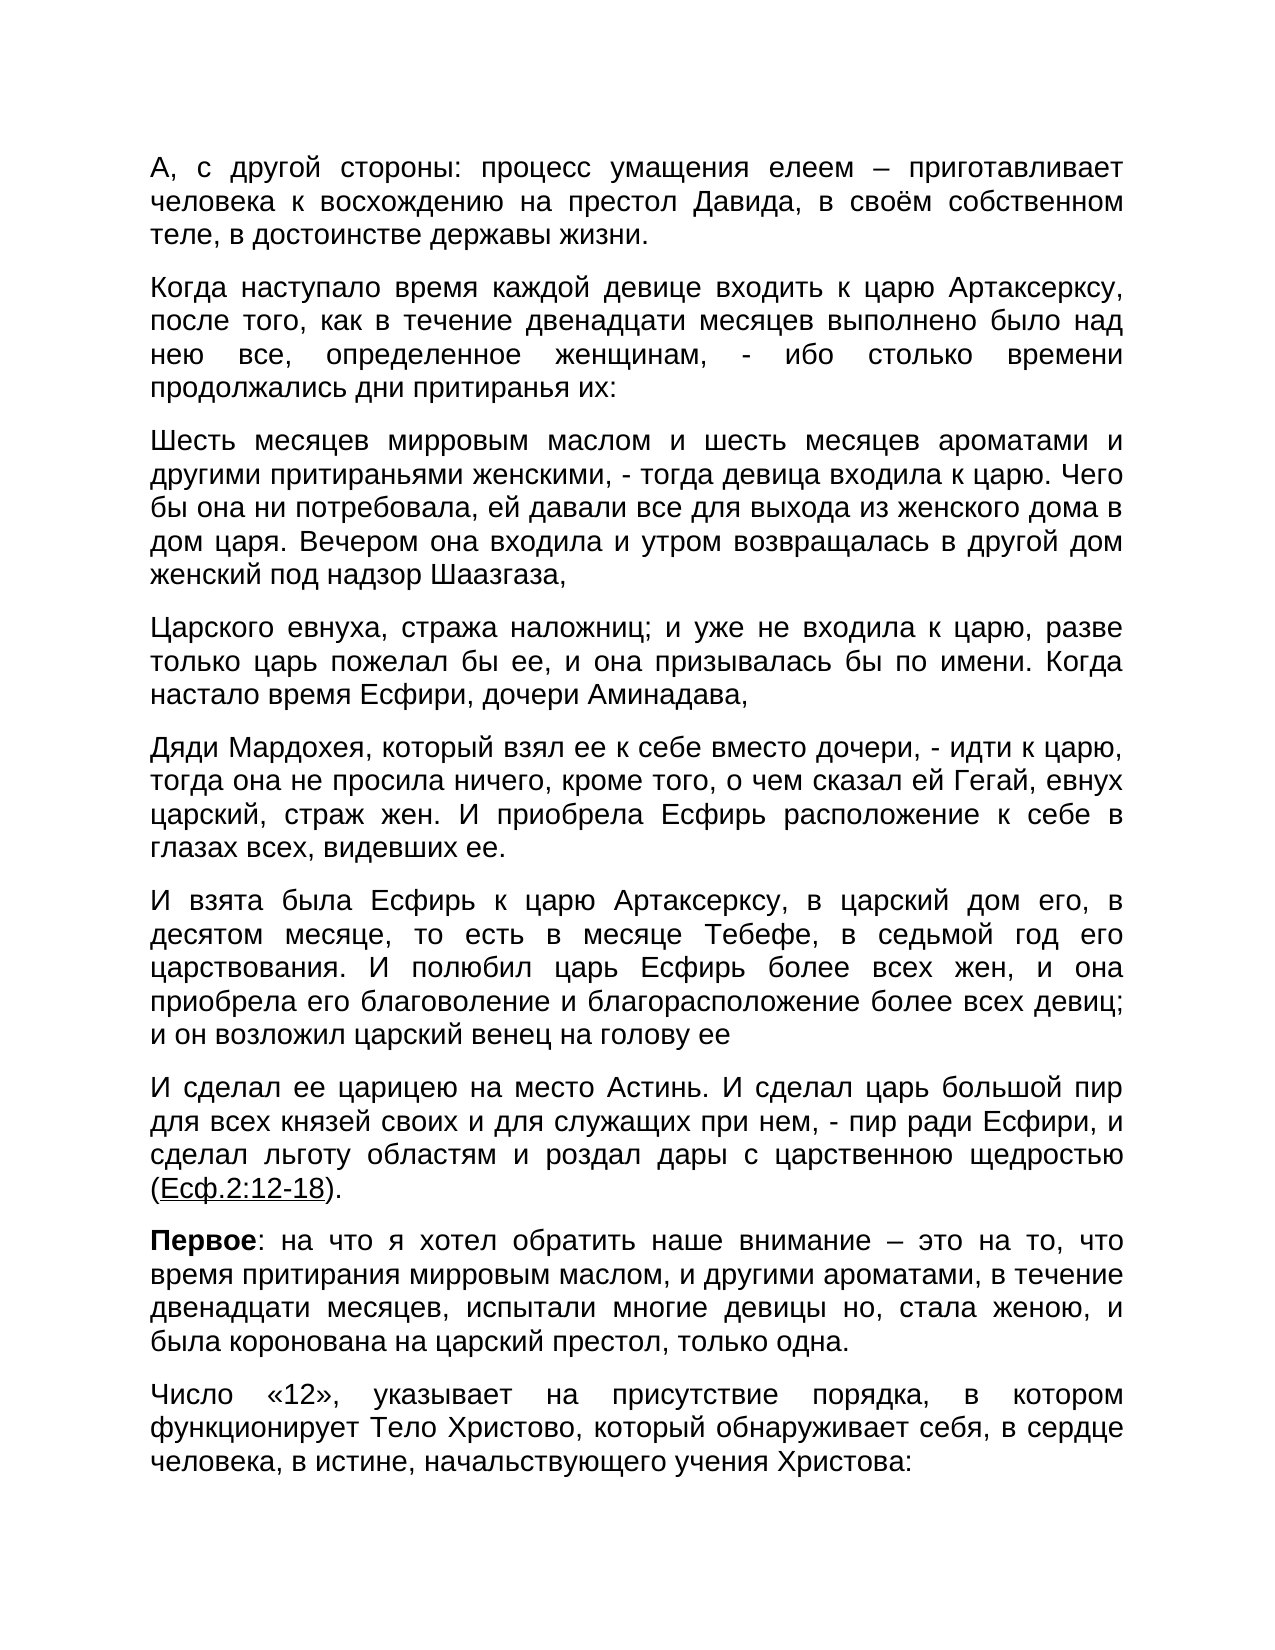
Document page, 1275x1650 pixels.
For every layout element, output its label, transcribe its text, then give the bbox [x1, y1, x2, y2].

text Дяди Мардохея, который взял ее к себе вместо дочери, - идти к царю, тогда она не просила ничего, кроме того, о чем сказал ей Гегай, евнух царский, страж жен. И приобрела Есфирь расположение к себе в глазах всех, видевших ее. [150, 730, 1125, 864]
text Число «12», указывает на присутствие порядка, в котором функционирует Тело Христово, который обнаруживает себя, в сердце человека, в истине, начальствующего учения Христова: [150, 1377, 1125, 1477]
text И взята была Есфирь к царю Артаксерксу, в царский дом его, в десятом месяце, то есть в месяце Тебефе, в седьмой год его царствования. И полюбил царь Есфирь более всех жен, и она приобрела его благоволение и благорасположение более всех девиц; и он возложил царский венец на голову ее [150, 883, 1125, 1051]
text Шесть месяцев мирровым маслом и шесть месяцев ароматами и другими притираньями женскими, - тогда девица входила к царю. Чего бы она ни потребовала, ей давали все для выхода из женского дома в дом царя. Вечером она входила и утром возвращалась в другой дом женский под надзор Шаазгаза, [150, 423, 1125, 591]
text Царского евнуха, стража наложниц; и уже не входила к царю, разве только царь пожелал бы ее, и она призывалась бы по имени. Когда настало время Есфири, дочери Аминадава, [150, 610, 1125, 711]
text И сделал ее царицею на место Астинь. И сделал царь большой пир для всех князей своих и для служащих при нем, - пир ради Есфири, и сделал льготу областям и роздал дары с царственною щедростью (Есф.2:12-18). [150, 1070, 1125, 1204]
text Когда наступало время каждой девице входить к царю Артаксерксу, после того, как в течение двенадцати месяцев выполнено было над нею все, определенное женщинам, - ибо столько времени продолжались дни притиранья их: [150, 270, 1125, 404]
text Первое: на что я хотел обратить наше внимание – это на то, что время притирания мирровым маслом, и другими ароматами, в течение двенадцати месяцев, испытали многие девицы но, стала женою, и была коронована на царский престол, только одна. [150, 1223, 1125, 1357]
text А, с другой стороны: процесс умащения елеем – приготавливает человека к восхождению на престол Давида, в своём собственном теле, в достоинстве державы жизни. [150, 150, 1125, 251]
